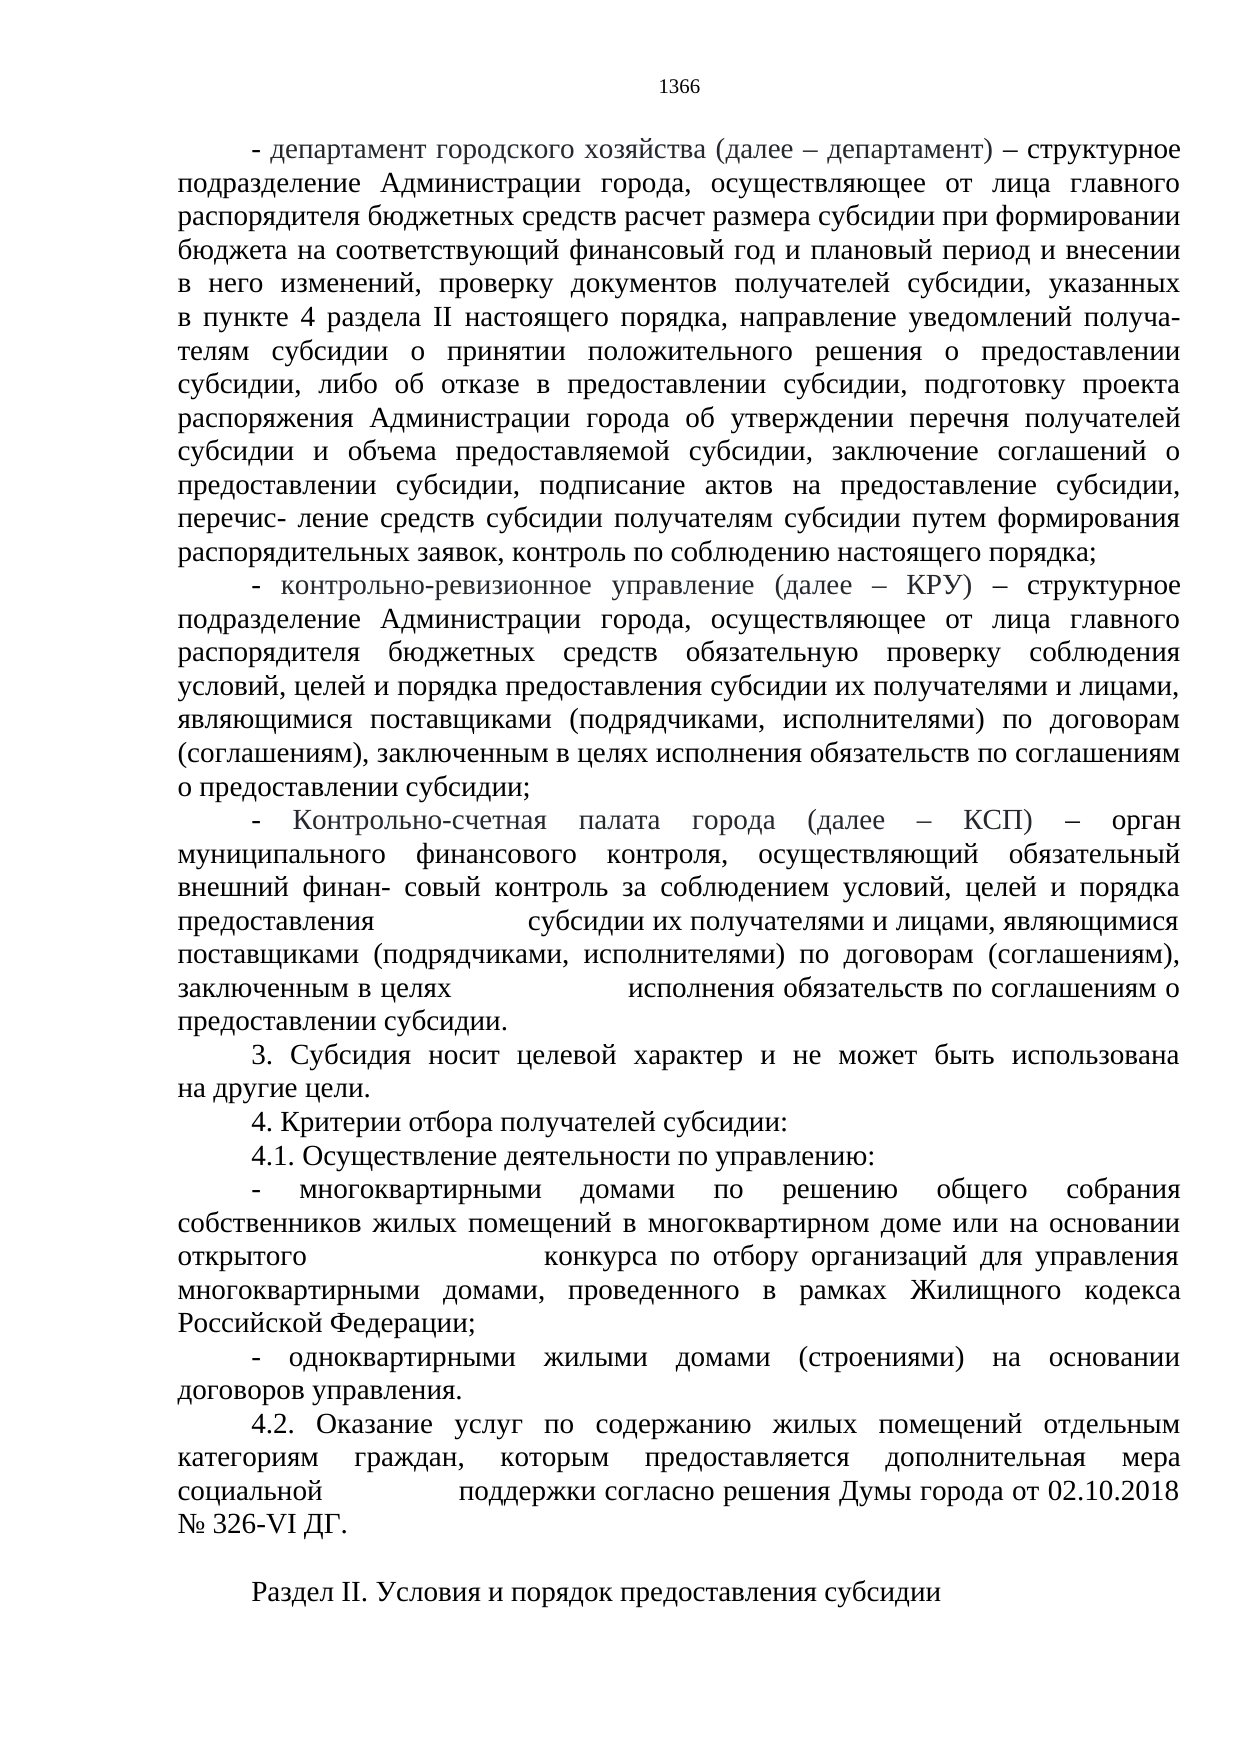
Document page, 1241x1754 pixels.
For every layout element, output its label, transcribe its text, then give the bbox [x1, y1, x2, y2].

text - многоквартирными домами по решению общего собрания собственников жилых помещений в многоквартирном доме или на основании открытого конкурса по отбору организаций для управления многоквартирными домами, проведенного в рамках Жилищного кодекса Российской Федерации; [177, 1171, 1181, 1339]
text - департамент городского хозяйства (далее – департамент) – структурное подразделение Администрации города, осуществляющее от лица главного распорядителя бюджетных средств расчет размера субсидии при формировании бюджета на соответствующий финансовый год и плановый период и внесении в него изменений, проверку документов получателей субсидии, указанных в пункте 4 раздела II настоящего порядка, направление уведомлений получа- телям субсидии о принятии положительного решения о предоставлении субсидии, либо об отказе в предоставлении субсидии, подготовку проекта распоряжения Администрации города об утверждении перечня получателей субсидии и объема предоставляемой субсидии, заключение соглашений о предоставлении субсидии, подписание актов на предоставление субсидии, перечис- ление средств субсидии получателям субсидии путем формирования распорядительных заявок, контроль по соблюдению настоящего порядка; [177, 131, 1181, 567]
text 3. Субсидия носит целевой характер и не может быть использована на другие цели. [177, 1037, 1181, 1104]
text 4.1. Осуществление деятельности по управлению: [177, 1138, 1181, 1171]
text - одноквартирными жилыми домами (строениями) на основании договоров управления. [177, 1339, 1181, 1406]
subtitle Раздел II. Условия и порядок предоставления субсидии [177, 1574, 1181, 1607]
text 4. Критерии отбора получателей субсидии: [177, 1104, 1181, 1138]
text - контрольно-ревизионное управление (далее – КРУ) – структурное подразделение Администрации города, осуществляющее от лица главного распорядителя бюджетных средств обязательную проверку соблюдения условий, целей и порядка предоставления субсидии их получателями и лицами, являющимися поставщиками (подрядчиками, исполнителями) по договорам (соглашениям), заключенным в целях исполнения обязательств по соглашениям о предоставлении субсидии; [177, 567, 1181, 802]
text 4.2. Оказание услуг по содержанию жилых помещений отдельным категориям граждан, которым предоставляется дополнительная мера социальной поддержки согласно решения Думы города от 02.10.2018 № 326-VI ДГ. [177, 1406, 1181, 1540]
text - Контрольно-счетная палата города (далее – КСП) – орган муниципального финансового контроля, осуществляющий обязательный внешний финан- совый контроль за соблюдением условий, целей и порядка предоставления субсидии их получателями и лицами, являющимися поставщиками (подрядчиками, исполнителями) по договорам (соглашениям), заключенным в целях исполнения обязательств по соглашениям о предоставлении субсидии. [177, 802, 1181, 1037]
